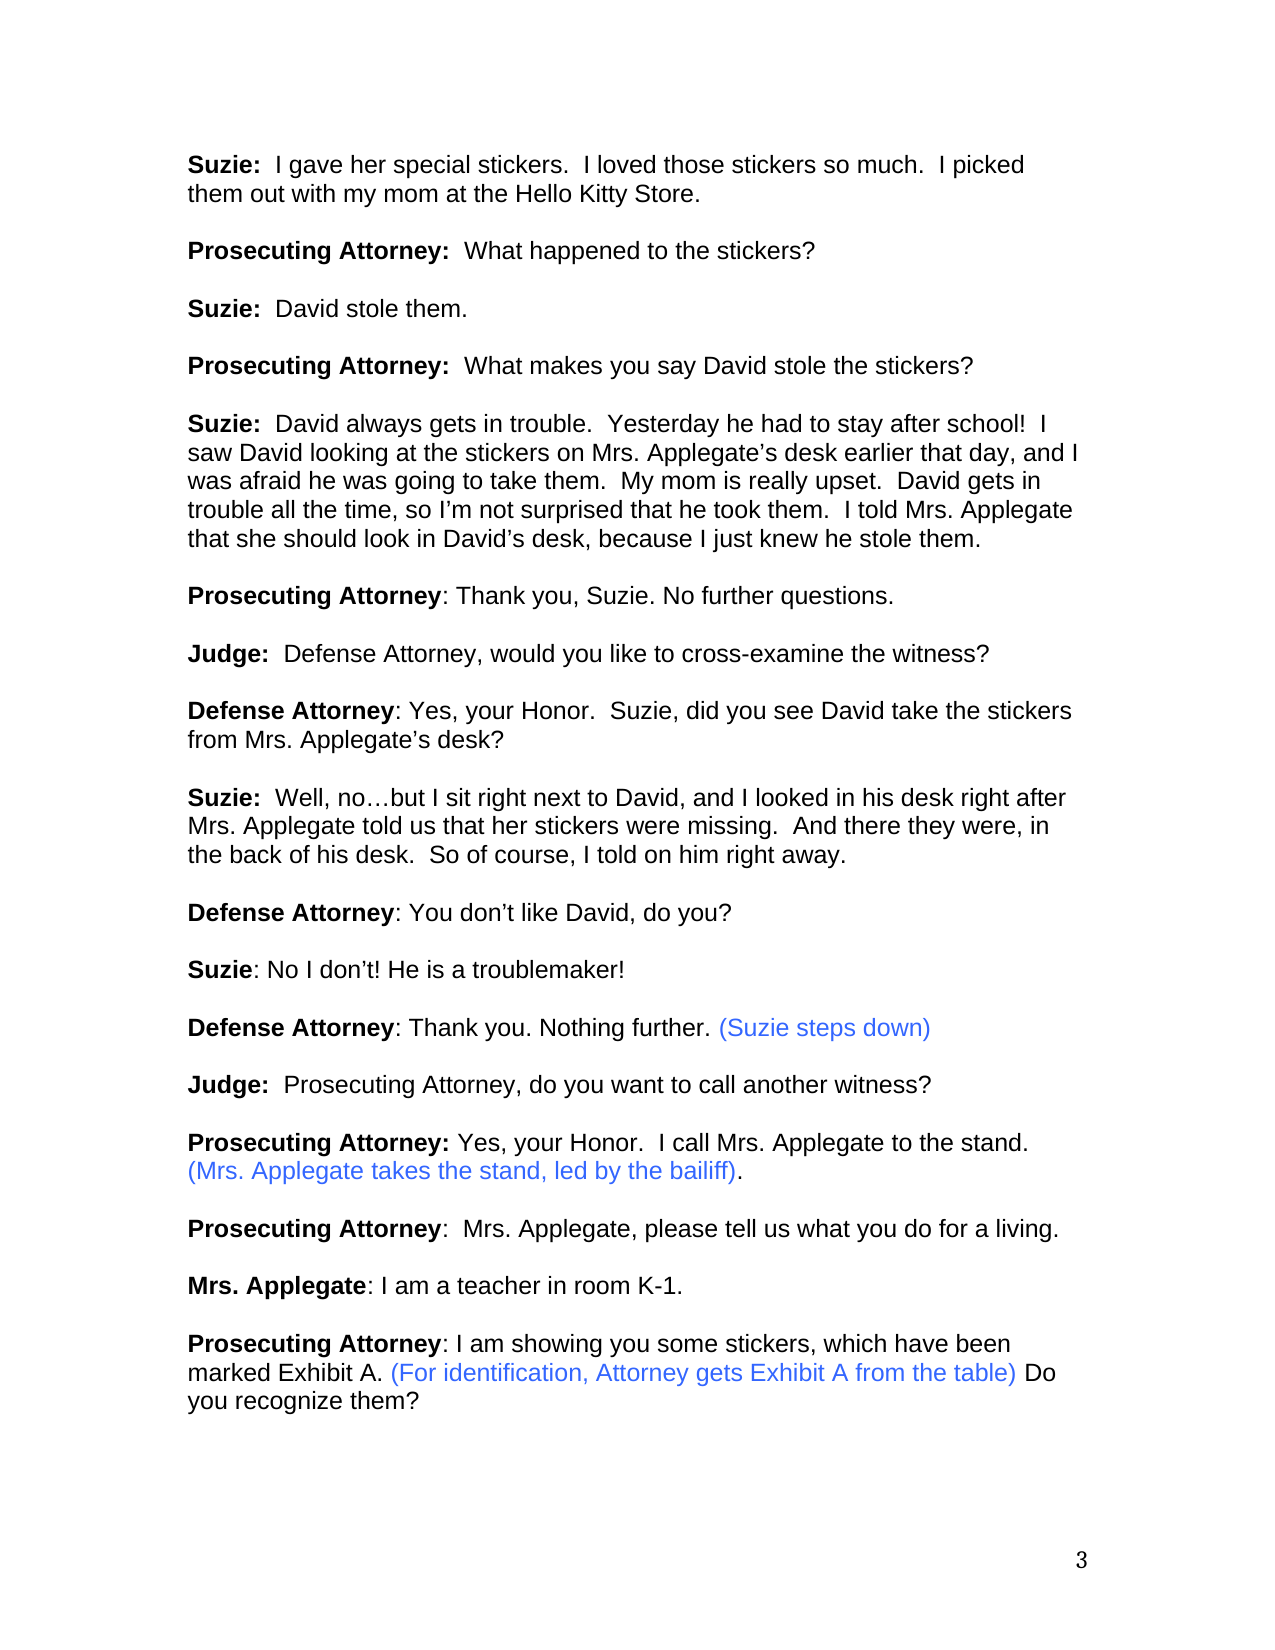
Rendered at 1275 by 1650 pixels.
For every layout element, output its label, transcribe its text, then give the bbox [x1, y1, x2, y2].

text Mrs. Applegate: I am a teacher in room K-1. [187, 1271, 1087, 1300]
text Suzie: No I don’t! He is a troublemaker! [187, 955, 1087, 984]
text Judge: Prosecuting Attorney, do you want to call another witness? [187, 1070, 1087, 1099]
text Defense Attorney: Thank you. Nothing further. (Suzie steps down) [187, 1012, 1087, 1041]
text Defense Attorney: Yes, your Honor. Suzie, did you see David take the stickers from Mrs. Applegate’s desk? [187, 696, 1087, 754]
text Prosecuting Attorney: Mrs. Applegate, please tell us what you do for a living. [187, 1214, 1087, 1242]
text Prosecuting Attorney: What happened to the stickers? [187, 236, 1087, 265]
text Prosecuting Attorney: Yes, your Honor. I call Mrs. Applegate to the stand. (Mrs. Applegate takes the stand, led by the bailiff). [187, 1127, 1087, 1185]
text Suzie: I gave her special stickers. I loved those stickers so much. I picked them out with my mom at the Hello Kitty Store. [187, 150, 1087, 207]
text Defense Attorney: You don’t like David, do you? [187, 897, 1087, 926]
text Prosecuting Attorney: Thank you, Suzie. No further questions. [187, 581, 1087, 610]
text Suzie: Well, no…but I sit right next to David, and I looked in his desk right after Mrs. Applegate told us that her stickers were missing. And there they were, in the back of his desk. So of course, I told on him right away. [187, 782, 1087, 869]
text Suzie: David stole them. [187, 294, 1087, 322]
text Judge: Defense Attorney, would you like to cross-examine the witness? [187, 639, 1087, 667]
text Prosecuting Attorney: What makes you say David stole the stickers? [187, 351, 1087, 380]
text Prosecuting Attorney: I am showing you some stickers, which have been marked Exhibit A. (For identification, Attorney gets Exhibit A from the table) Do you recognize them? [187, 1329, 1087, 1415]
text Suzie: David always gets in trouble. Yesterday he had to stay after school! I saw David looking at the stickers on Mrs. Applegate’s desk earlier that day, and I was afraid he was going to take them. My mom is really upset. David gets in trouble all the time, so I’m not surprised that he took them. I told Mrs. Applegate that she should look in David’s desk, because I just knew he stole them. [187, 409, 1087, 552]
